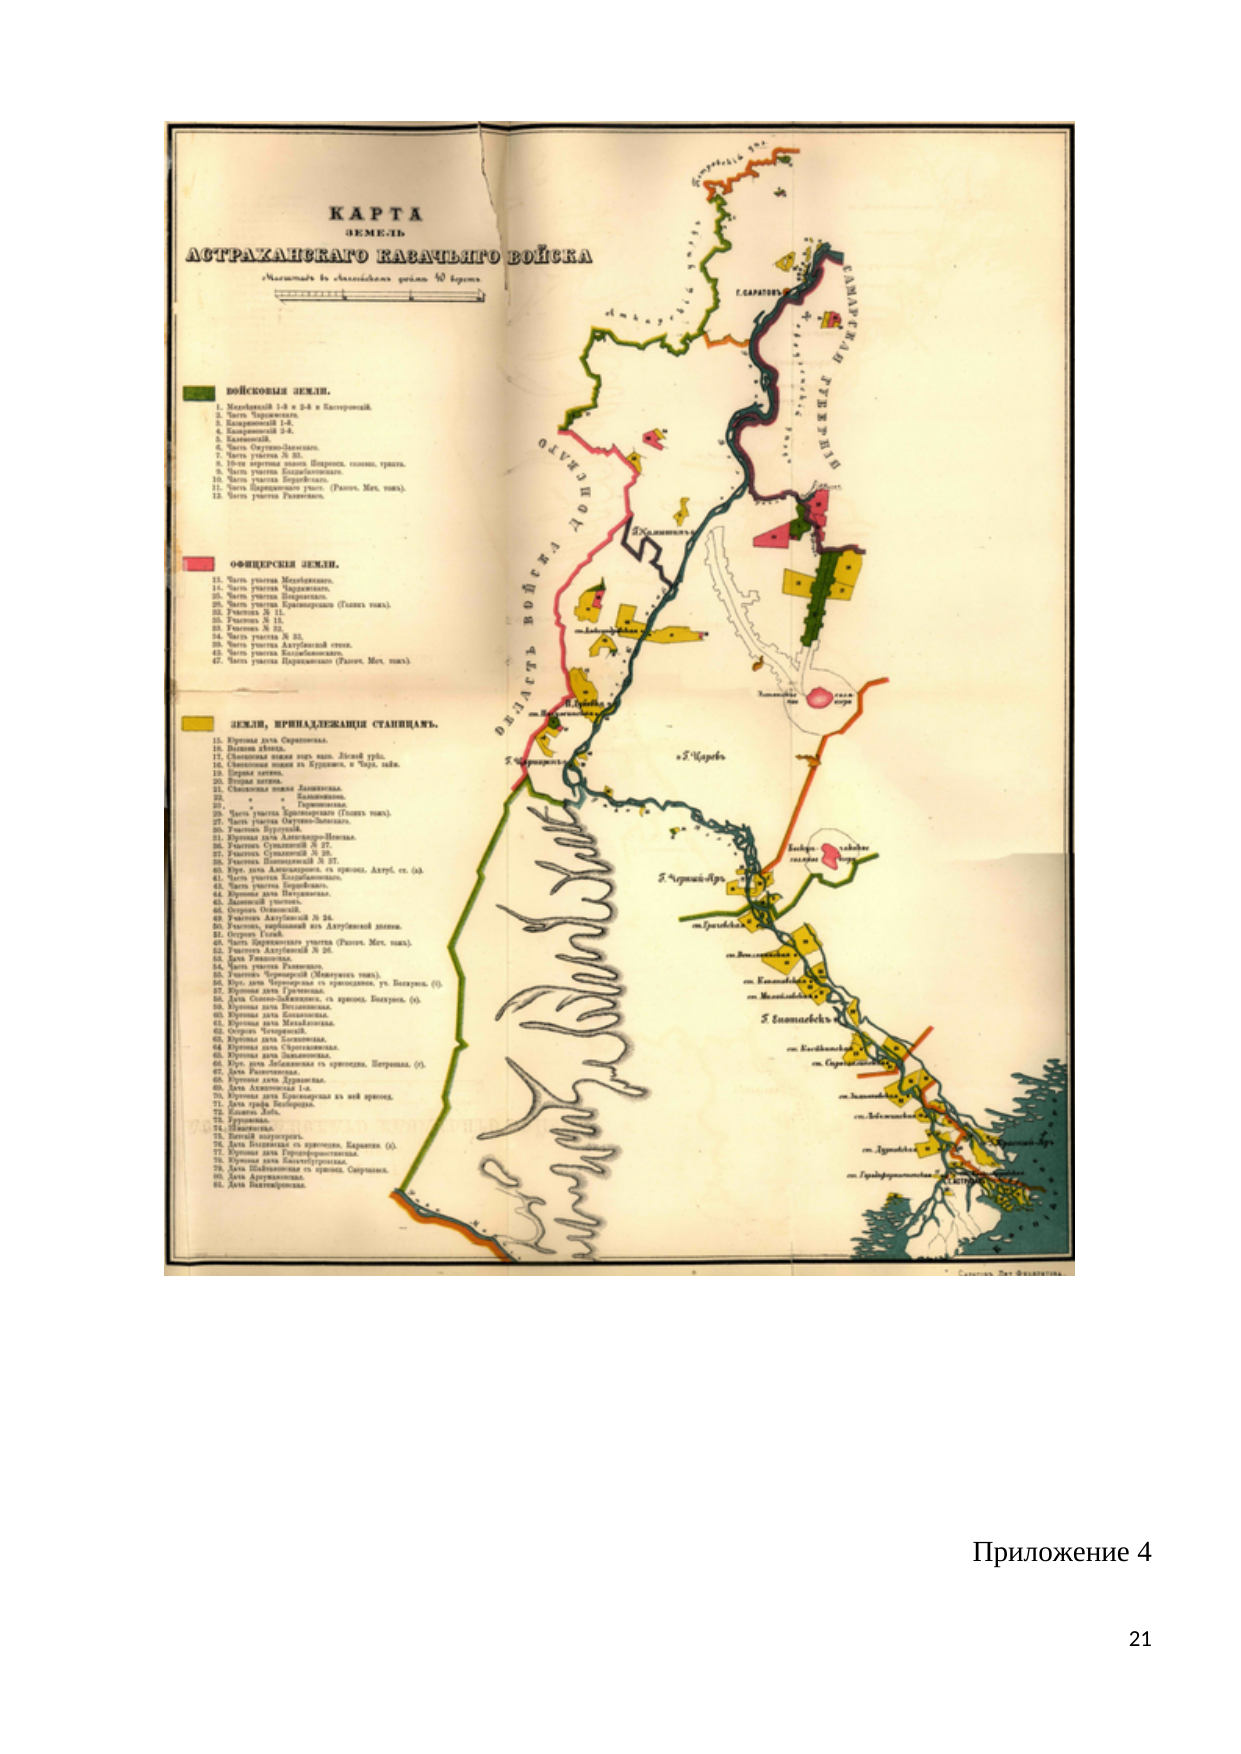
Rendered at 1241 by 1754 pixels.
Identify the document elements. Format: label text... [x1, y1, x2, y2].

picture [164, 121, 1077, 1274]
text Приложение 4 [177, 1534, 1152, 1568]
